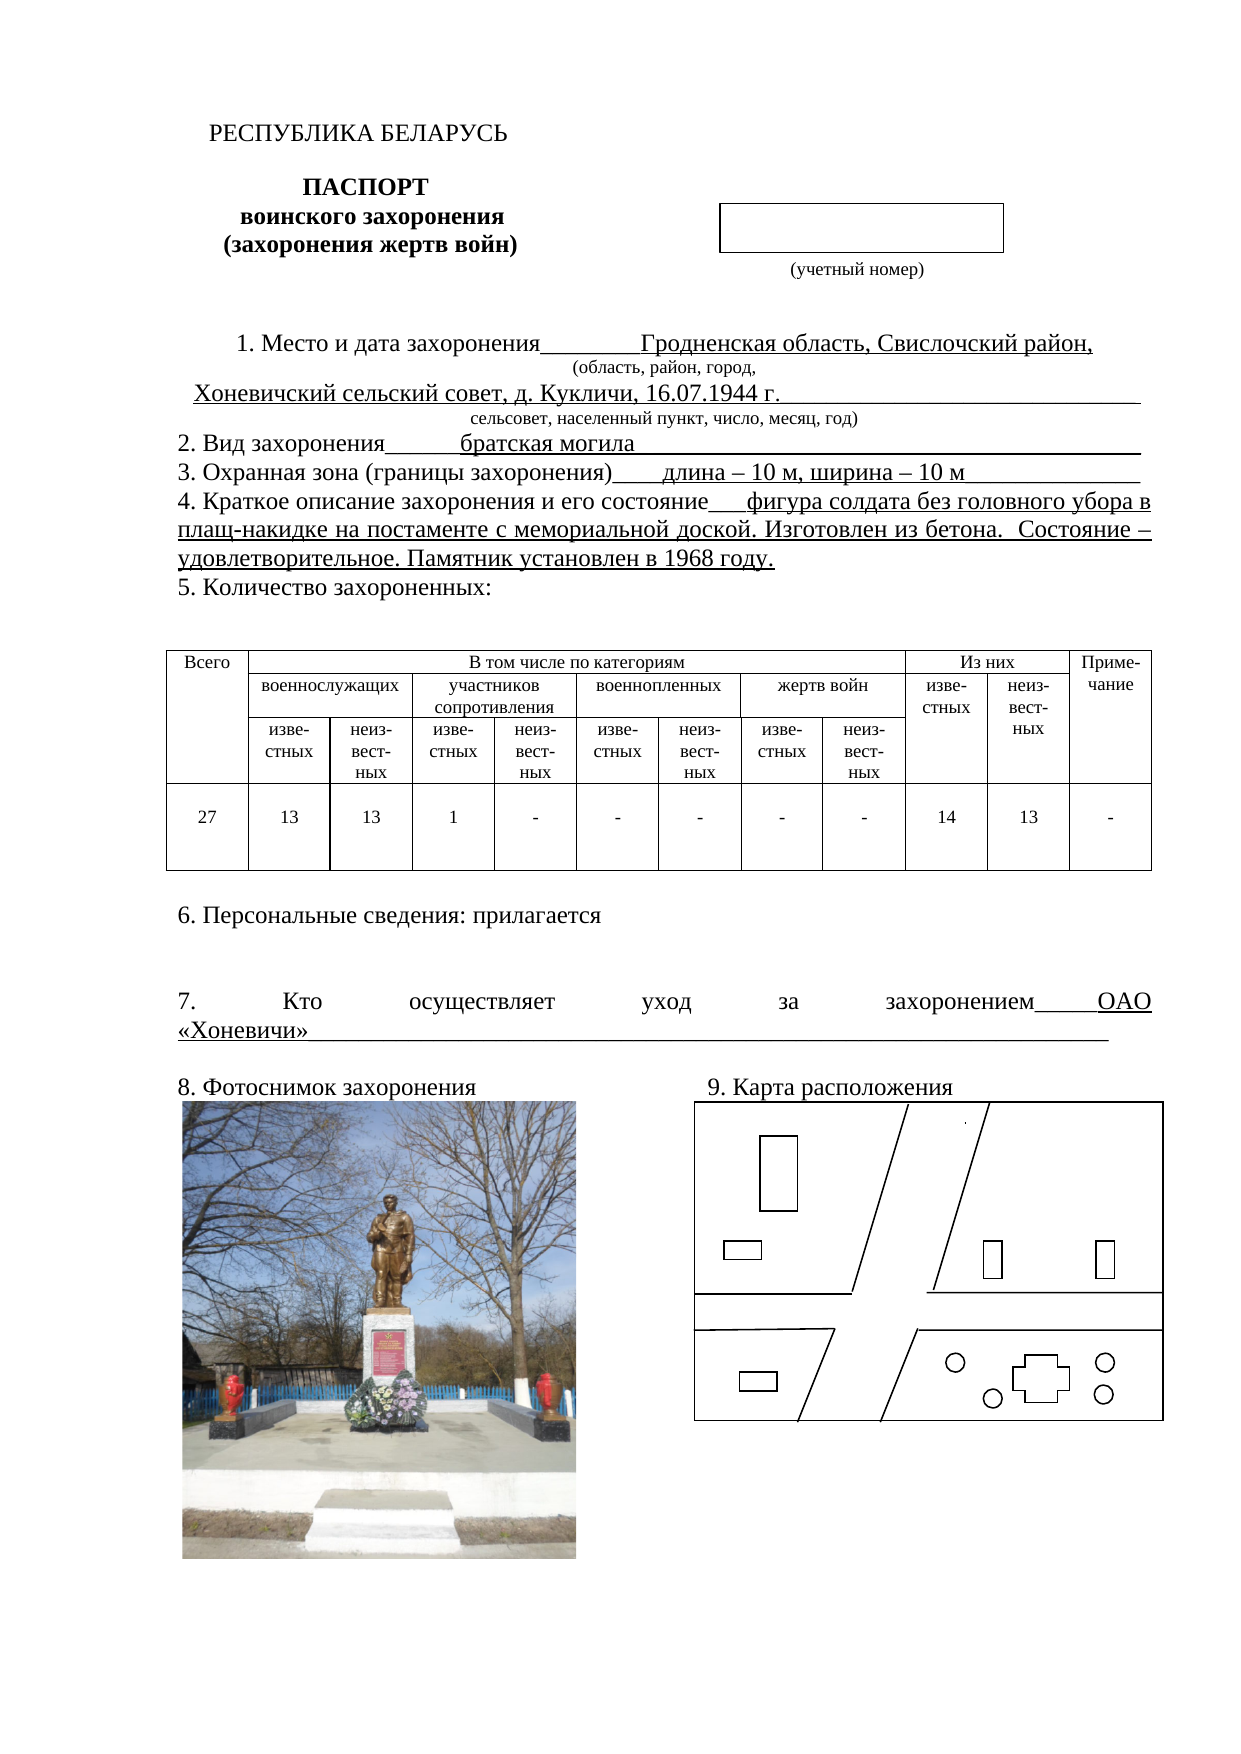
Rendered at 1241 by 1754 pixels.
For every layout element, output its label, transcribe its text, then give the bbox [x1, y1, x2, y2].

text 1. Место и дата захоронения________Гродненская область, Свислочский район, (область, район, город, [177, 328, 1152, 378]
table_cell неиз- вест- ных [495, 718, 576, 783]
table_cell изве-стных [906, 674, 987, 783]
picture [182, 1101, 577, 1559]
table_cell военнопленных [577, 674, 740, 717]
table_cell военнослужащих [249, 674, 412, 717]
table_cell изве-стных [742, 718, 822, 783]
text 7. Кто осуществляет уход за захоронением_____ОАО «Хоневичи»________________________________________________________________ [177, 986, 1152, 1044]
table_cell неиз-вест-ных [988, 674, 1069, 783]
table_cell - [495, 784, 576, 870]
table_cell 27 [167, 784, 248, 870]
table_cell изве-стных [249, 718, 329, 783]
text 4. Краткое описание захоронения и его состояние___фигура солдата без головного убора в плащ-накидке на постаменте с мемориальной доской. Изготовлен из бетона. Состояние – удовлетворительное. Памятник установлен в 1968 году. [177, 486, 1152, 539]
text ПАСПОРТ [177, 172, 1152, 201]
table_header Из них [906, 651, 1069, 673]
table_cell изве-стных [577, 718, 658, 783]
table_cell 1 [413, 784, 494, 870]
text 3. Охранная зона (границы захоронения)____длина – 10 м, ширина – 10 м______________ [177, 457, 1152, 486]
table_cell участников сопротивления [413, 674, 576, 717]
table_cell - [659, 784, 741, 870]
text 6. Персональные сведения: прилагается [177, 900, 1152, 929]
table_cell жертв войн [741, 674, 905, 717]
table_cell - [577, 784, 658, 870]
text 2. Вид захоронения______братская могила_ _______________________________________ [177, 428, 1152, 457]
table_cell изве-стных [413, 718, 494, 783]
text 4. Краткое описание захоронения и его состояние___фигура солдата без головного убора в плащ-накидке на постаменте с мемориальной доской. Изготовлен из бетона. Состояние – удовлетворительное. Памятник установлен в 1968 году. [177, 540, 1152, 572]
table_cell 14 [906, 784, 987, 870]
table_header Всего [167, 651, 248, 783]
table_cell - [742, 784, 822, 870]
text 8. Фотоснимок захоронения 9. Карта расположения [177, 1072, 1152, 1101]
text (учетный номер) [177, 258, 1152, 280]
text (захоронения жертв войн) [177, 229, 1152, 258]
table_cell - [1070, 784, 1151, 870]
text 5. Количество захороненных: [177, 572, 1152, 601]
table_cell неиз- вест- ных [823, 718, 905, 783]
table_cell - [823, 784, 905, 870]
text воинского захоронения [177, 201, 1152, 229]
table_cell 13 [988, 784, 1069, 870]
table_cell 13 [331, 784, 412, 870]
table_header В том числе по категориям [249, 651, 905, 673]
text Хоневичский сельский совет, д. Кукличи, 16.07.1944 г._______________________________ [177, 378, 1152, 407]
table_header Приме-чание [1070, 651, 1151, 783]
text РЕСПУБЛИКА БЕЛАРУСЬ [177, 118, 1152, 147]
table_cell неиз- вест- ных [659, 718, 741, 783]
table_cell 13 [249, 784, 329, 870]
table_cell неиз-вест-ных [331, 718, 412, 783]
text сельсовет, населенный пункт, число, месяц, год) [177, 407, 1152, 428]
